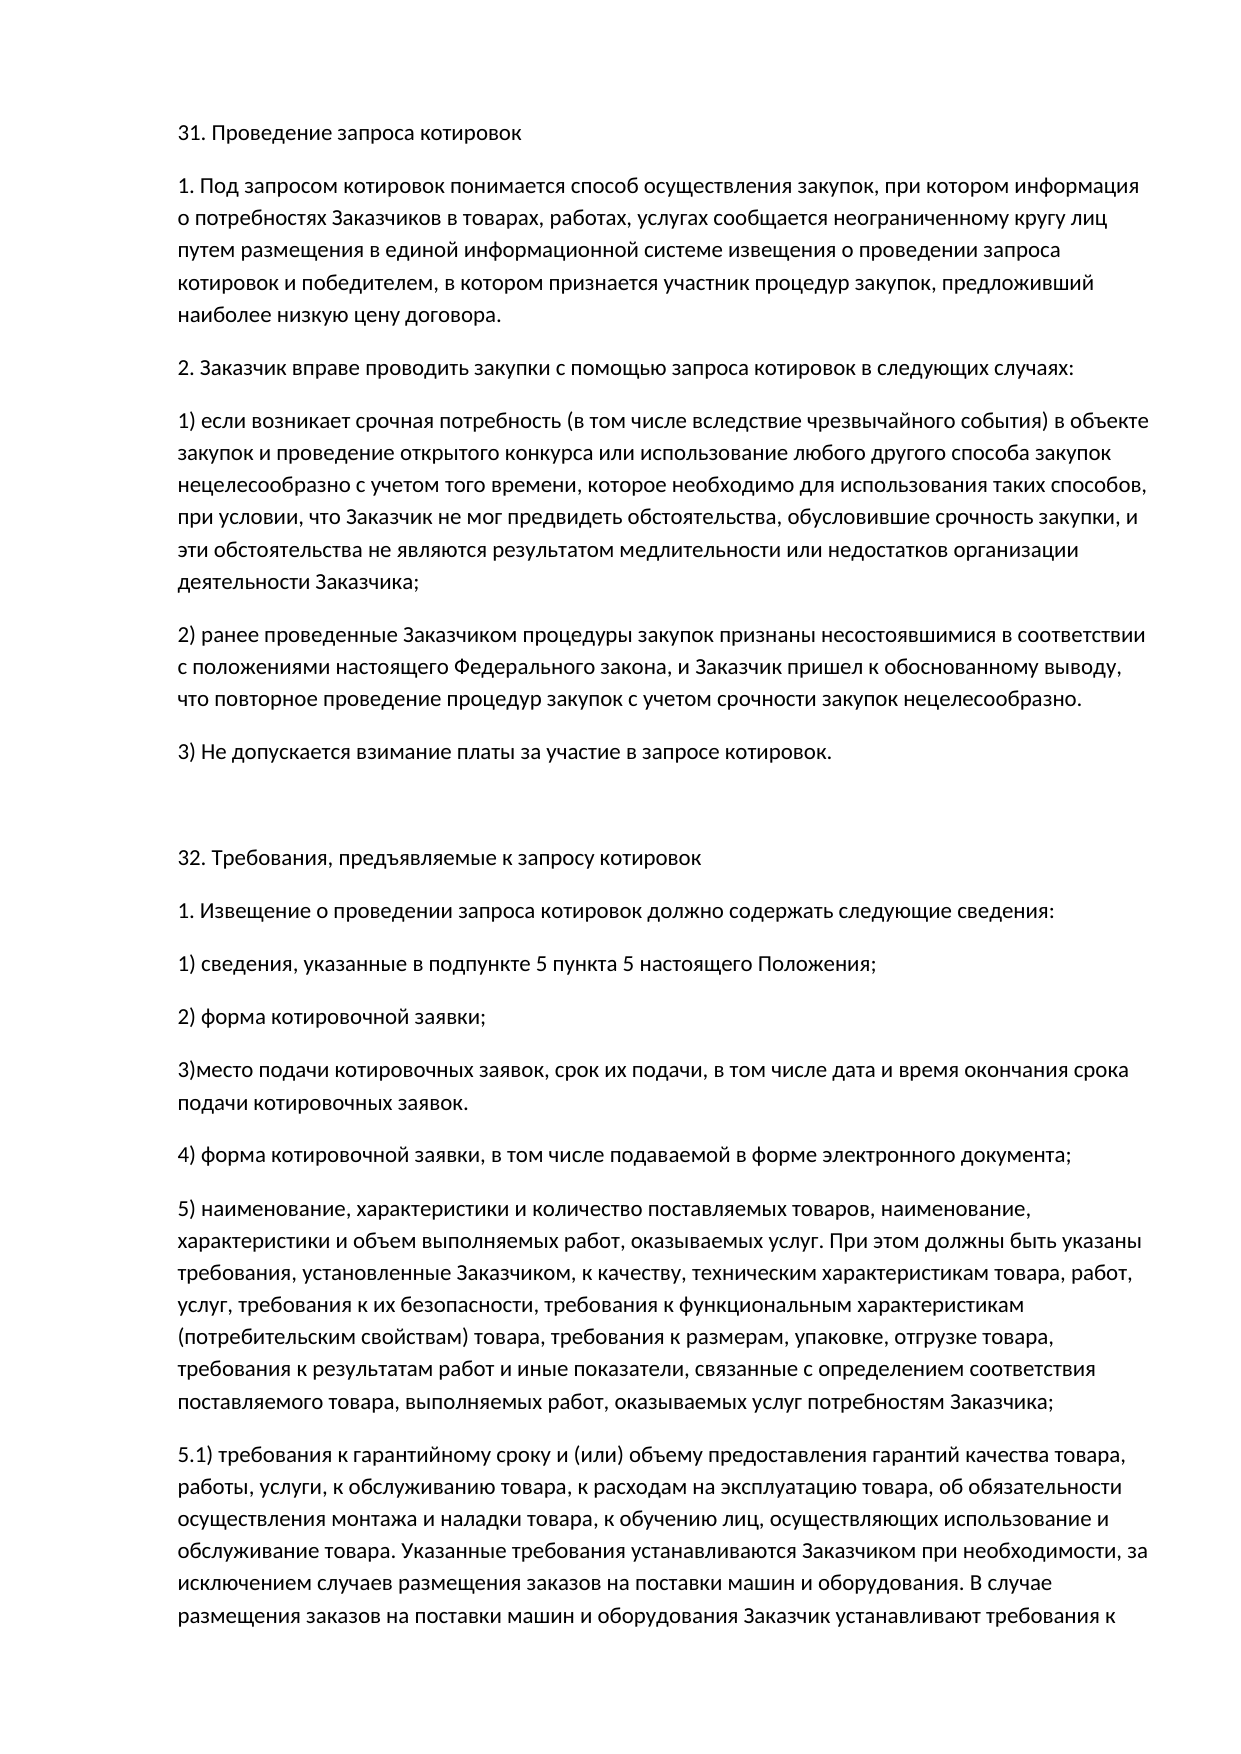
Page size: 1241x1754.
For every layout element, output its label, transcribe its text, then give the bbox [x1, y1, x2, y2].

text 2) форма котировочной заявки; [177, 1002, 1152, 1030]
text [177, 1440, 1152, 1629]
text 1. Извещение о проведении запроса котировок должно содержать следующие сведения: [177, 896, 1152, 924]
text 32. Требования, предъявляемые к запросу котировок [177, 843, 1152, 871]
text 3) Не допускается взимание платы за участие в запросе котировок. [177, 737, 1152, 765]
text 5) наименование, характеристики и количество поставляемых товаров, наименование, характеристики и объем выполняемых работ, оказываемых услуг. При этом должны быть указаны требования, установленные Заказчиком, к качеству, техническим характеристикам товара, работ, услуг, требования к их безопасности, требования к функциональным характеристикам (потребительским свойствам) товара, требования к размерам, упаковке, отгрузке товара, требования к результатам работ и иные показатели, связанные с определением соответствия поставляемого товара, выполняемых работ, оказываемых услуг потребностям Заказчика; [177, 1194, 1152, 1415]
text 3)место подачи котировочных заявок, срок их подачи, в том числе дата и время окончания срока подачи котировочных заявок. [177, 1055, 1152, 1116]
text 31. Проведение запроса котировок [177, 118, 1152, 146]
text 2) ранее проведенные Заказчиком процедуры закупок признаны несостоявшимися в соответствии с положениями настоящего Федерального закона, и Заказчик пришел к обоснованному выводу, что повторное проведение процедур закупок с учетом срочности закупок нецелесообразно. [177, 620, 1152, 712]
text 1) сведения, указанные в подпункте 5 пункта 5 настоящего Положения; [177, 949, 1152, 977]
text 1) если возникает срочная потребность (в том числе вследствие чрезвычайного события) в объекте закупок и проведение открытого конкурса или использование любого другого способа закупок нецелесообразно с учетом того времени, которое необходимо для использования таких способов, при условии, что Заказчик не мог предвидеть обстоятельства, обусловившие срочность закупки, и эти обстоятельства не являются результатом медлительности или недостатков организации деятельности Заказчика; [177, 406, 1152, 595]
text 1. Под запросом котировок понимается способ осуществления закупок, при котором информация о потребностях Заказчиков в товарах, работах, услугах сообщается неограниченному кругу лиц путем размещения в единой информационной системе извещения о проведении запроса котировок и победителем, в котором признается участник процедур закупок, предложивший наиболее низкую цену договора. [177, 171, 1152, 328]
text 4) форма котировочной заявки, в том числе подаваемой в форме электронного документа; [177, 1141, 1152, 1169]
text 2. Заказчик вправе проводить закупки с помощью запроса котировок в следующих случаях: [177, 353, 1152, 381]
